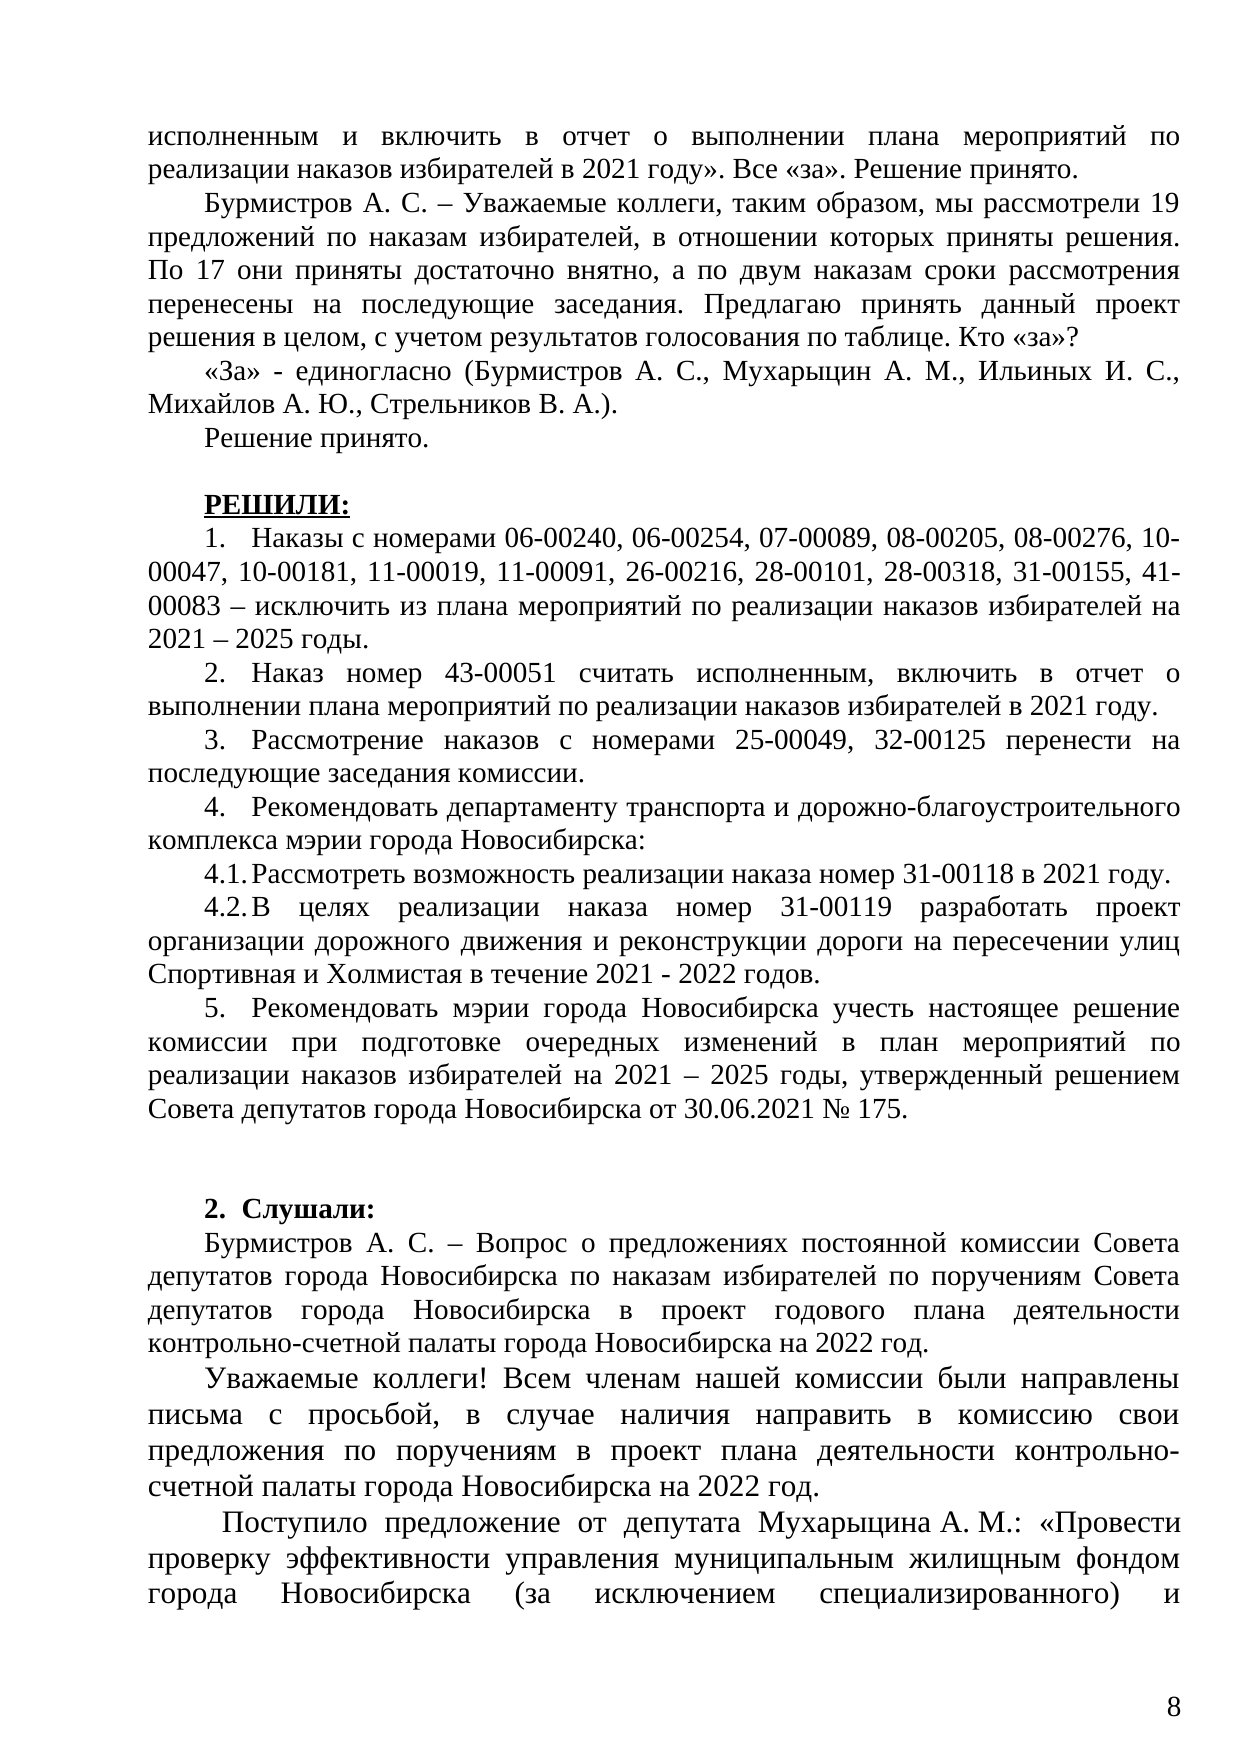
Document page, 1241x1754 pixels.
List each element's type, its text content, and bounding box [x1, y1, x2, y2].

text Уважаемые коллеги! Всем членам нашей комиссии были направлены письма с просьбой, в случае наличия направить в комиссию свои предложения по поручениям в проект плана деятельности контрольно-счетной палаты города Новосибирска на 2022 год. [148, 1359, 1181, 1503]
text Решение принято. [148, 420, 1181, 453]
text 1. Наказы с номерами 06-00240, 06-00254, 07-00089, 08-00205, 08-00276, 10-00047, 10-00181, 11-00019, 11-00091, 26-00216, 28-00101, 28-00318, 31-00155, 41-00083 – исключить из плана мероприятий по реализации наказов избирателей на 2021 – 2025 годы. [148, 521, 1181, 655]
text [148, 118, 1181, 185]
text 4.1. Рассмотреть возможность реализации наказа номер 31-00118 в 2021 году. [148, 856, 1181, 889]
text 5. Рекомендовать мэрии города Новосибирска учесть настоящее решение комиссии при подготовке очередных изменений в план мероприятий по реализации наказов избирателей на 2021 – 2025 годы, утвержденный решением Совета депутатов города Новосибирска от 30.06.2021 № 175. [148, 990, 1181, 1124]
text 4.2. В целях реализации наказа номер 31-00119 разработать проект организации дорожного движения и реконструкции дороги на пересечении улиц Спортивная и Холмистая в течение 2021 - 2022 годов. [148, 889, 1181, 990]
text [148, 1503, 1181, 1611]
text 3. Рассмотрение наказов с номерами 25-00049, 32-00125 перенести на последующие заседания комиссии. [148, 722, 1181, 789]
text 2. Наказ номер 43-00051 считать исполненным, включить в отчет о выполнении плана мероприятий по реализации наказов избирателей в 2021 году. [148, 655, 1181, 722]
text Бурмистров А. С. – Вопрос о предложениях постоянной комиссии Совета депутатов города Новосибирска по наказам избирателей по поручениям Совета депутатов города Новосибирска в проект годового плана деятельности контрольно-счетной палаты города Новосибирска на 2022 год. [148, 1225, 1181, 1359]
text РЕШИЛИ: [148, 487, 1181, 521]
text Бурмистров А. С. – Уважаемые коллеги, таким образом, мы рассмотрели 19 предложений по наказам избирателей, в отношении которых приняты решения. По 17 они приняты достаточно внятно, а по двум наказам сроки рассмотрения перенесены на последующие заседания. Предлагаю принять данный проект решения в целом, с учетом результатов голосования по таблице. Кто «за»? [148, 185, 1181, 353]
text «За» - единогласно (Бурмистров А. С., Мухарыцин А. М., Ильиных И. С., Михайлов А. Ю., Стрельников В. А.). [148, 353, 1181, 420]
list Слушали: [204, 1191, 1181, 1225]
text 4. Рекомендовать департаменту транспорта и дорожно-благоустроительного комплекса мэрии города Новосибирска: [148, 789, 1181, 856]
